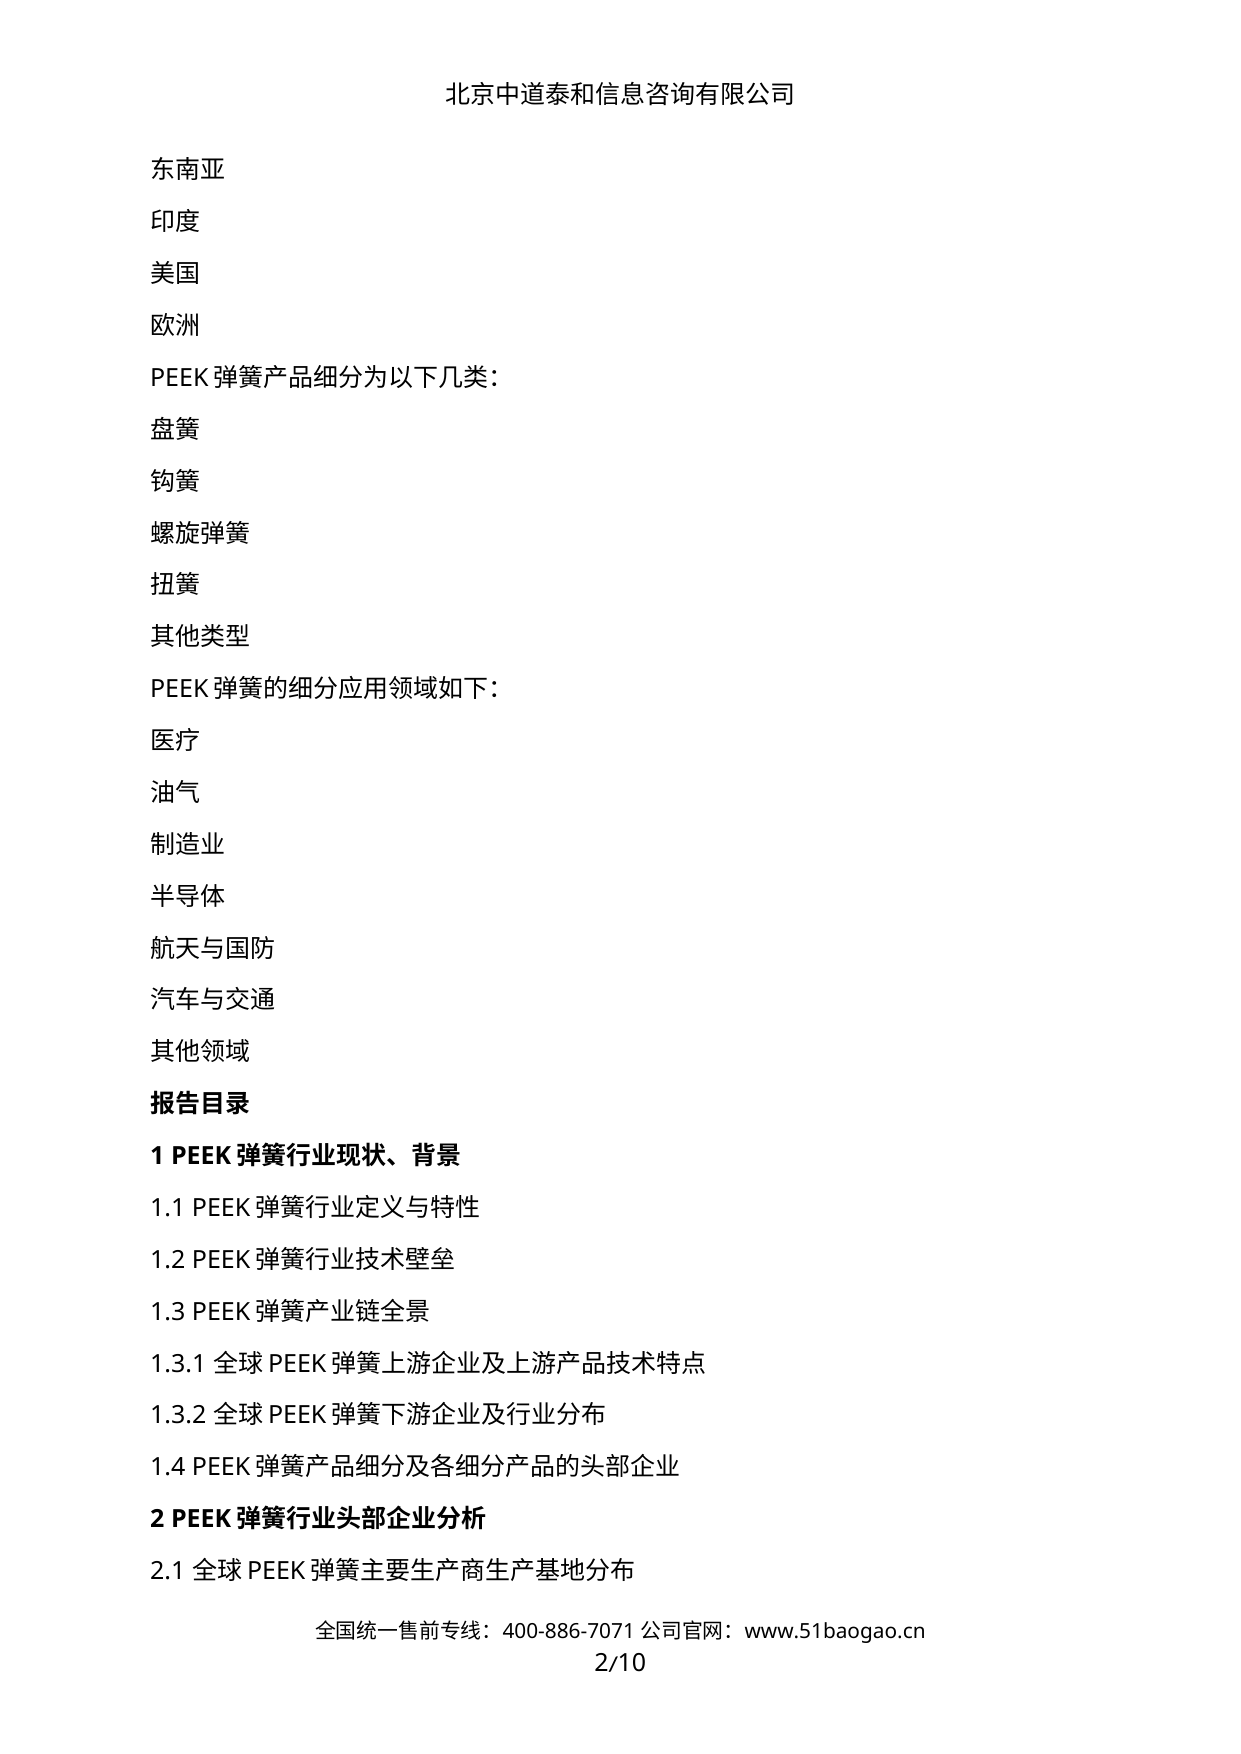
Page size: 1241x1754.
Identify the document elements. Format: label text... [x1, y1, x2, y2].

text 制造业 [150, 824, 1090, 861]
text 1.4 PEEK弹簧产品细分及各细分产品的头部企业 [150, 1447, 1090, 1483]
text 美国 [150, 254, 1090, 290]
text 油气 [150, 772, 1090, 809]
text 欧洲 [150, 306, 1090, 342]
text 2.1 全球PEEK弹簧主要生产商生产基地分布 [150, 1551, 1090, 1587]
text 1.3.1 全球PEEK弹簧上游企业及上游产品技术特点 [150, 1343, 1090, 1379]
text 2 PEEK弹簧行业头部企业分析 [150, 1499, 1090, 1535]
text 印度 [150, 202, 1090, 238]
text 1 PEEK弹簧行业现状、背景 [150, 1136, 1090, 1172]
text 1.1 PEEK弹簧行业定义与特性 [150, 1187, 1090, 1224]
text 半导体 [150, 876, 1090, 912]
text PEEK弹簧产品细分为以下几类： [150, 357, 1090, 394]
text 汽车与交通 [150, 980, 1090, 1016]
text PEEK弹簧的细分应用领域如下： [150, 669, 1090, 705]
text 1.2 PEEK弹簧行业技术壁垒 [150, 1239, 1090, 1276]
text 钩簧 [150, 461, 1090, 497]
text 其他领域 [150, 1032, 1090, 1068]
text 扭簧 [150, 565, 1090, 601]
text 螺旋弹簧 [150, 513, 1090, 549]
text 1.3 PEEK弹簧产业链全景 [150, 1291, 1090, 1327]
text 航天与国防 [150, 928, 1090, 964]
text 医疗 [150, 721, 1090, 757]
text 盘簧 [150, 409, 1090, 446]
text 1.3.2 全球PEEK弹簧下游企业及行业分布 [150, 1395, 1090, 1431]
text 东南亚 [150, 150, 1090, 186]
text 报告目录 [150, 1084, 1090, 1120]
text 其他类型 [150, 617, 1090, 653]
